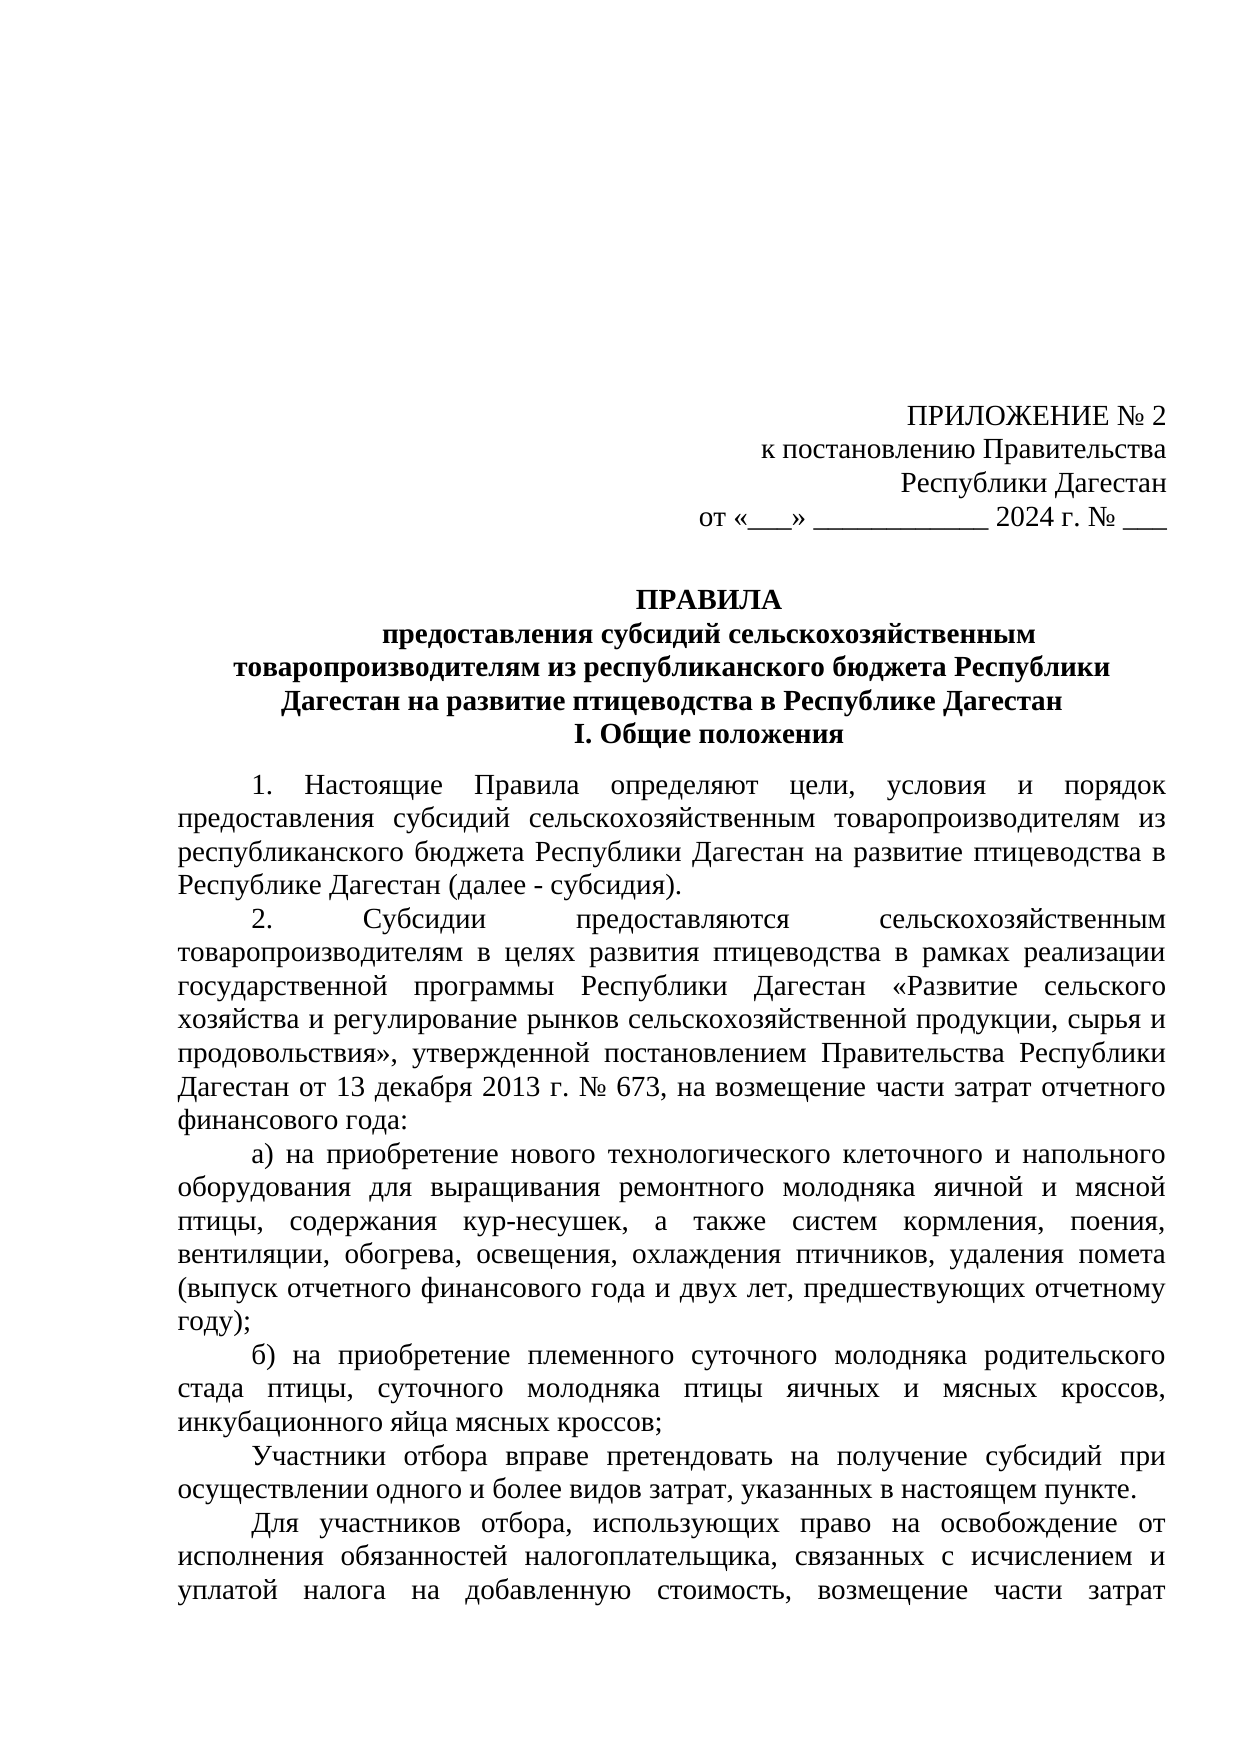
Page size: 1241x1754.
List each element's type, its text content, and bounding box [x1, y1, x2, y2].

text от «___» ____________ 2024 г. № ___ [177, 499, 1167, 532]
text Участники отбора вправе претендовать на получение субсидий при осуществлении одного и более видов затрат, указанных в настоящем пункте. [177, 1438, 1167, 1505]
text 1. Настоящие Правила определяют цели, условия и порядок предоставления субсидий сельскохозяйственным товаропроизводителям из республиканского бюджета Республики Дагестан на развитие птицеводства в Республике Дагестан (далее - субсидия). [177, 767, 1167, 901]
text а) на приобретение нового технологического клеточного и напольного оборудования для выращивания ремонтного молодняка яичной и мясной птицы, содержания кур-несушек, а также систем кормления, поения, вентиляции, обогрева, освещения, охлаждения птичников, удаления помета (выпуск отчетного финансового года и двух лет, предшествующих отчетному году); [177, 1136, 1167, 1337]
text 2. Субсидии предоставляются сельскохозяйственным товаропроизводителям в целях развития птицеводства в рамках реализации государственной программы Республики Дагестан «Развитие сельского хозяйства и регулирование рынков сельскохозяйственной продукции, сырья и продовольствия», утвержденной постановлением Правительства Республики Дагестан от 13 декабря 2013 г. № 673, на возмещение части затрат отчетного финансового года: [177, 901, 1167, 1136]
text ПРИЛОЖЕНИЕ № 2 [177, 398, 1167, 432]
text Республики Дагестан [177, 465, 1167, 499]
text к постановлению Правительства [177, 432, 1167, 465]
text предоставления субсидий сельскохозяйственным товаропроизводителям из республиканского бюджета Республики Дагестан на развитие птицеводства в Республике Дагестан [177, 616, 1167, 717]
text ПРАВИЛА [177, 582, 1167, 616]
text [177, 1505, 1167, 1605]
text б) на приобретение племенного суточного молодняка родительского стада птицы, суточного молодняка птицы яичных и мясных кроссов, инкубационного яйца мясных кроссов; [177, 1337, 1167, 1438]
text I. Общие положения [177, 717, 1167, 750]
